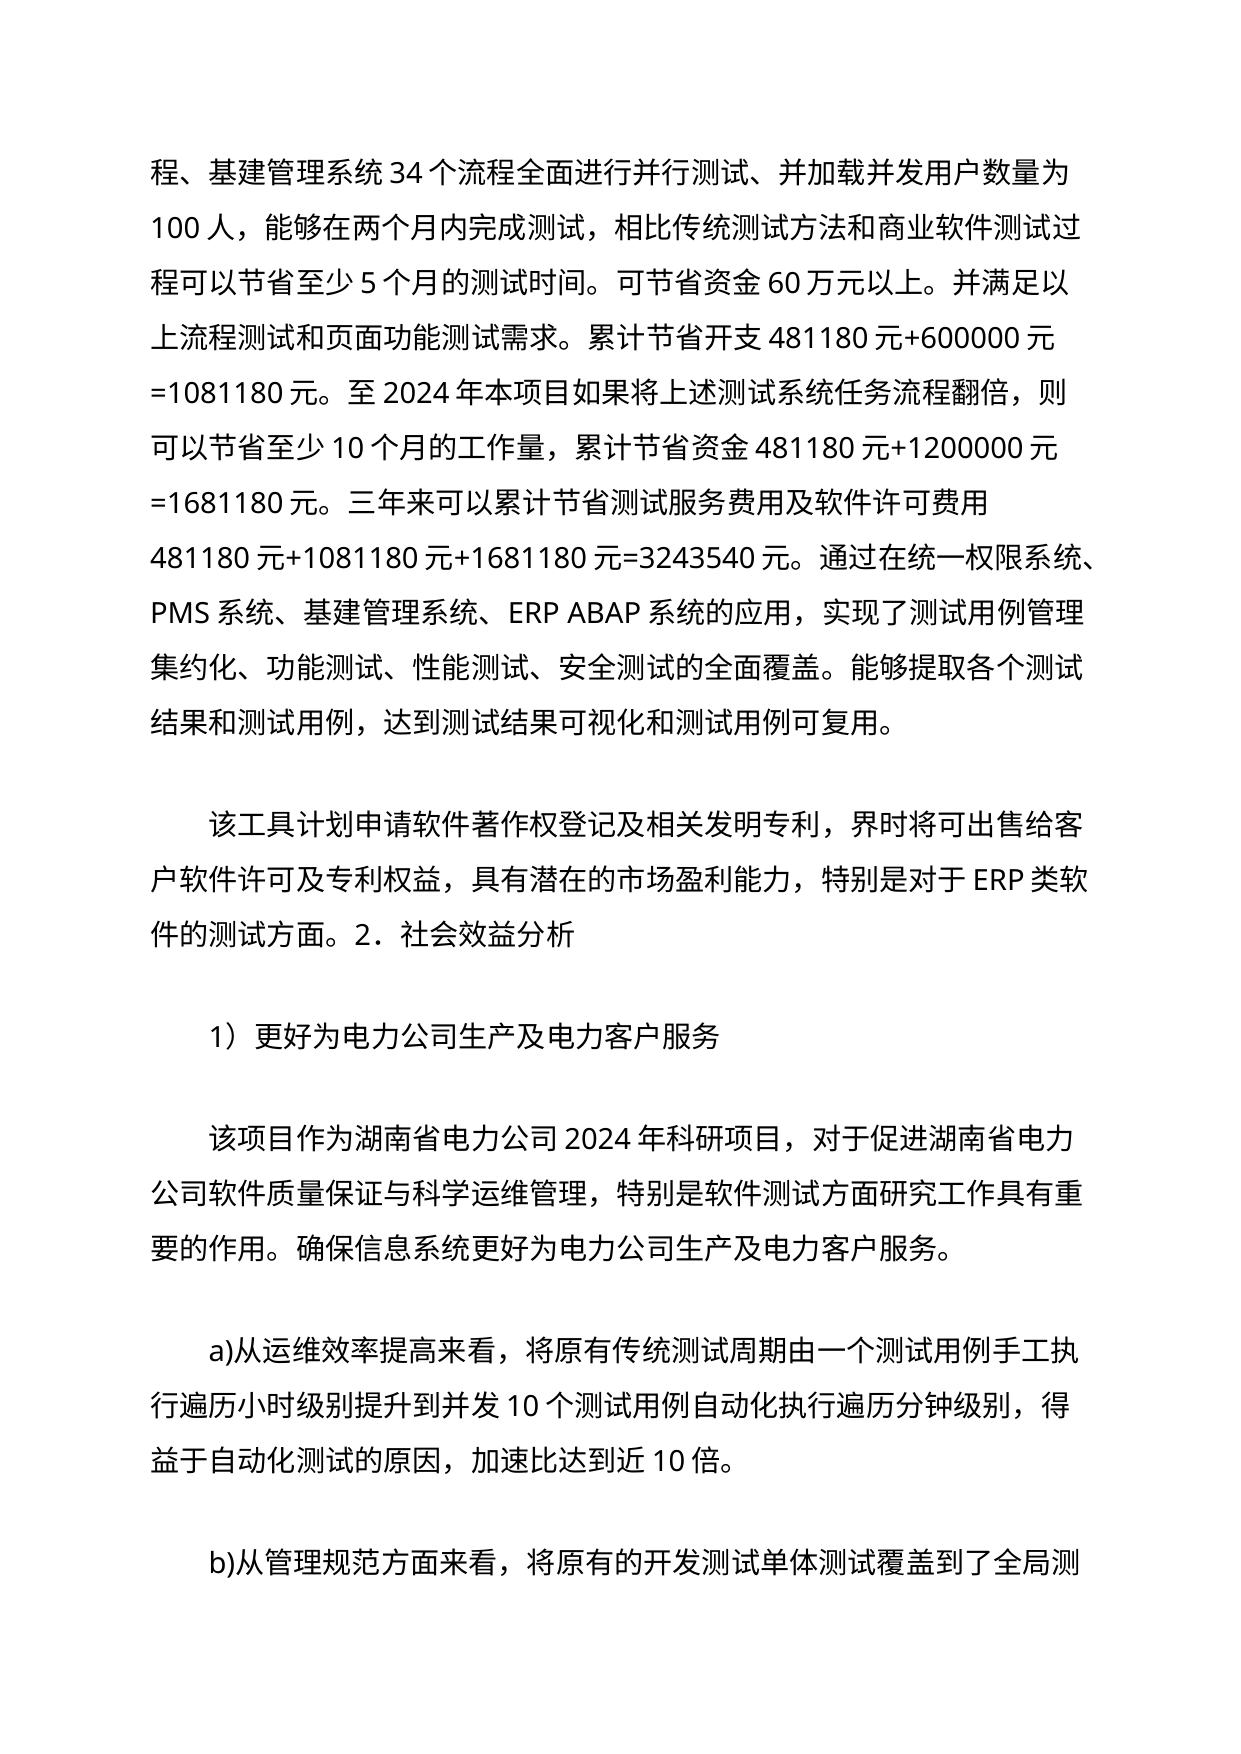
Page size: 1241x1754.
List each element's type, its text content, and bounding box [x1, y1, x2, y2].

text 1）更好为电力公司生产及电力客户服务 [150, 1013, 1090, 1056]
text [150, 150, 1090, 742]
text 该项目作为湖南省电力公司2024年科研项目，对于促进湖南省电力公司软件质量保证与科学运维管理，特别是软件测试方面研究工作具有重要的作用。确保信息系统更好为电力公司生产及电力客户服务。 [150, 1116, 1090, 1268]
text a)从运维效率提高来看，将原有传统测试周期由一个测试用例手工执行遍历小时级别提升到并发10个测试用例自动化执行遍历分钟级别，得益于自动化测试的原因，加速比达到近10倍。 [150, 1327, 1090, 1479]
text 该工具计划申请软件著作权登记及相关发明专利，界时将可出售给客户软件许可及专利权益，具有潜在的市场盈利能力，特别是对于ERP类软件的测试方面。2．社会效益分析 [150, 802, 1090, 954]
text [150, 1539, 1090, 1582]
